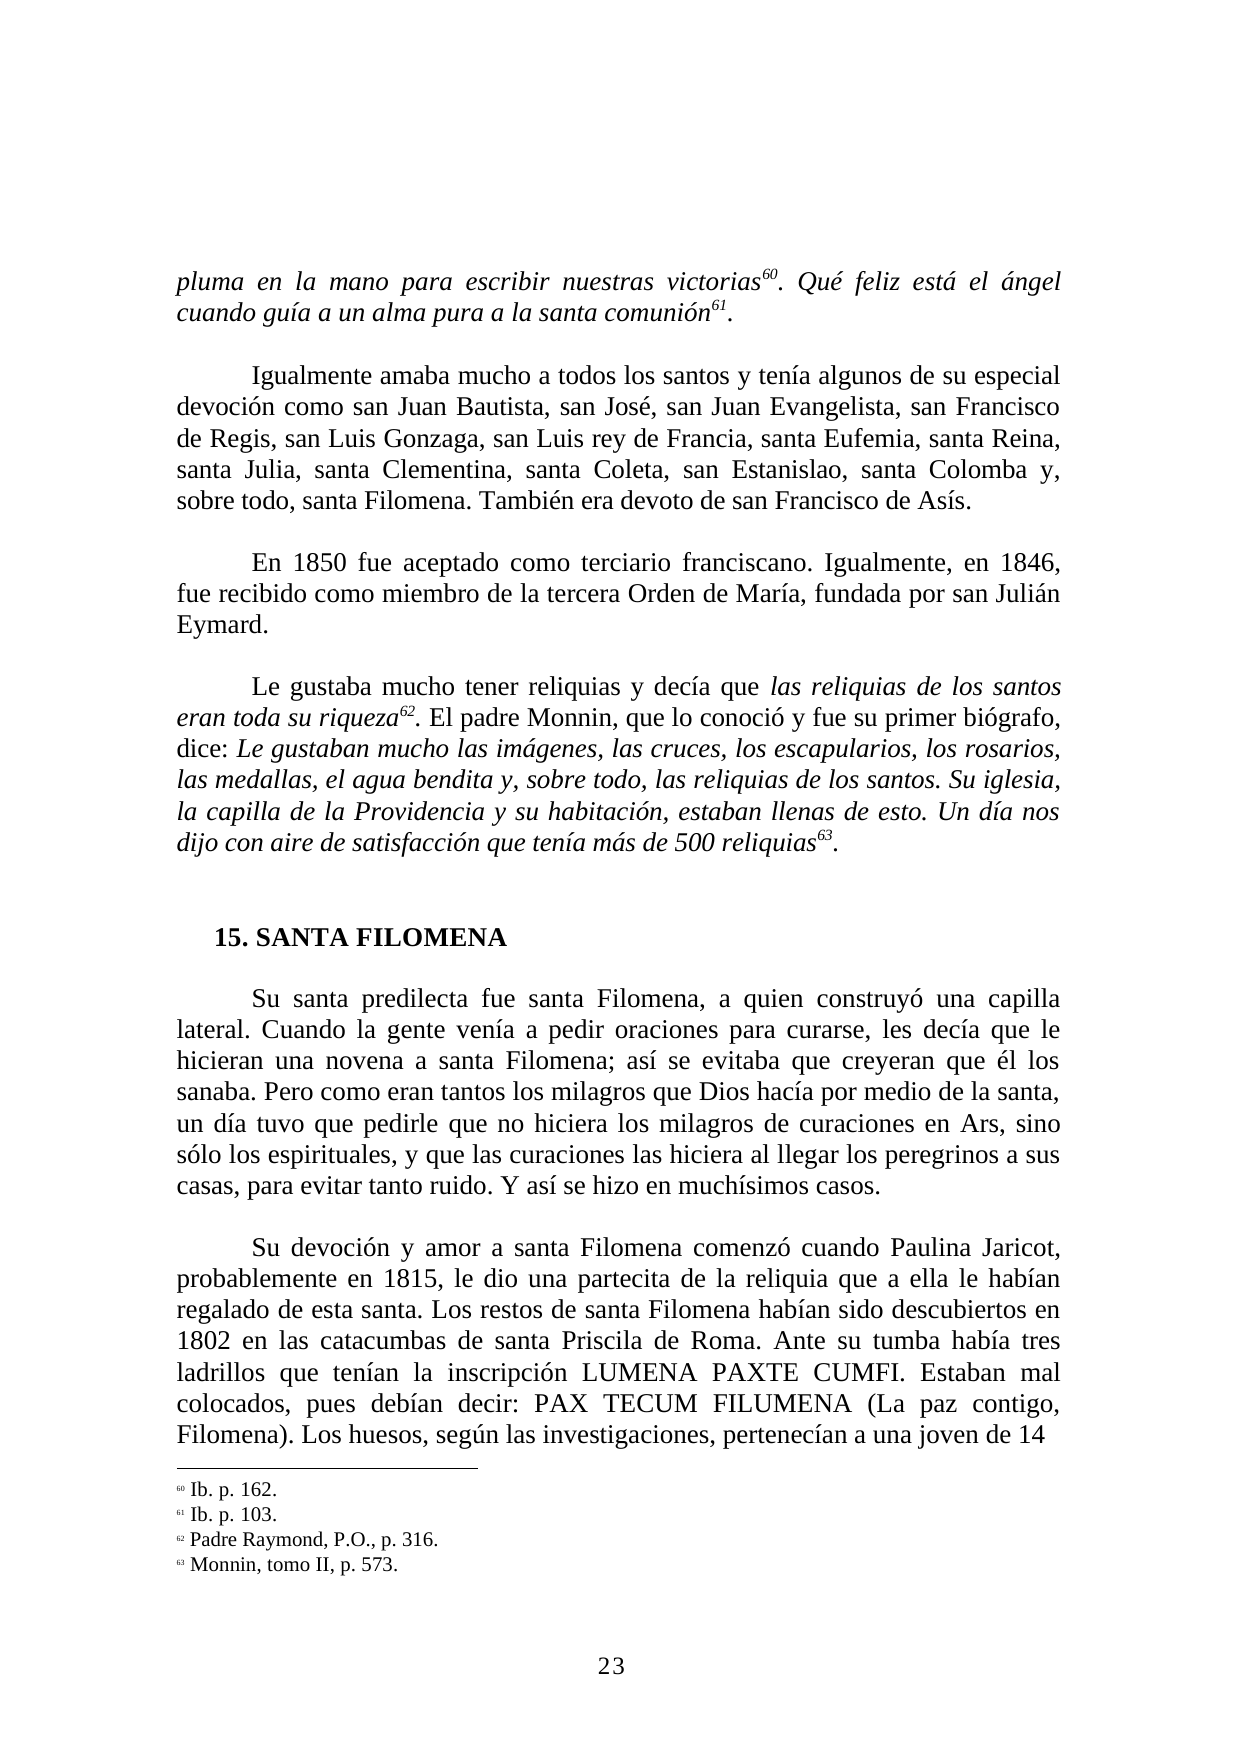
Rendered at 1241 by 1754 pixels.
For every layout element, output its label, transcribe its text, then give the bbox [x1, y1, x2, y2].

text 61 Ib. p. 103. [176, 1501, 1062, 1526]
text Su devoción y amor a santa Filomena comenzó cuando Paulina Jaricot, probablemente en 1815, le dio una partecita de la reliquia que a ella le habían regalado de esta santa. Los restos de santa Filomena habían sido descubiertos en 1802 en las catacumbas de santa Priscila de Roma. Ante su tumba había tres ladrillos que tenían la inscripción LUMENA PAXTE CUMFI. Estaban mal colocados, pues debían decir: PAX TECUM FILUMENA (La paz contigo, Filomena). Los huesos, según las investigaciones, pertenecían a una joven de 14 [176, 1231, 1062, 1449]
text Le gustaba mucho tener reliquias y decía que las reliquias de los santos eran toda su riqueza62. El padre Monnin, que lo conoció y fue su primer biógrafo, dice: Le gustaban mucho las imágenes, las cruces, los escapularios, los rosarios, las medallas, el agua bendita y, sobre todo, las reliquias de los santos. Su iglesia, la capilla de la Providencia y su habitación, estaban llenas de esto. Un día nos dijo con aire de satisfacción que tenía más de 500 reliquias63. [176, 671, 1062, 857]
text En 1850 fue aceptado como terciario franciscano. Igualmente, en 1846, fue recibido como miembro de la tercera Orden de María, fundada por san Julián Eymard. [176, 547, 1062, 640]
text pluma en la mano para escribir nuestras victorias60. Qué feliz está el ángel cuando guía a un alma pura a la santa comunión61. [176, 265, 1062, 328]
text 15. SANTA FILOMENA [214, 921, 1062, 953]
text 60 Ib. p. 162. [176, 1479, 1062, 1501]
text Igualmente amaba mucho a todos los santos y tenía algunos de su especial devoción como san Juan Bautista, san José, san Juan Evangelista, san Francisco de Regis, san Luis Gonzaga, san Luis rey de Francia, santa Eufemia, santa Reina, santa Julia, santa Clementina, santa Coleta, san Estanislao, santa Colomba y, sobre todo, santa Filomena. También era devoto de san Francisco de Asís. [176, 360, 1062, 516]
text Su santa predilecta fue santa Filomena, a quien construyó una capilla lateral. Cuando la gente venía a pedir oraciones para curarse, les decía que le hicieran una novena a santa Filomena; así se evitaba que creyeran que él los sanaba. Pero como eran tantos los milagros que Dios hacía por medio de la santa, un día tuvo que pedirle que no hiciera los milagros de curaciones en Ars, sino sólo los espirituales, y que las curaciones las hiciera al llegar los peregrinos a sus casas, para evitar tanto ruido. Y así se hizo en muchísimos casos. [176, 982, 1062, 1201]
text 63 Monnin, tomo II, p. 573. [176, 1552, 1062, 1576]
text 62 Padre Raymond, P.O., p. 316. [176, 1526, 1062, 1552]
